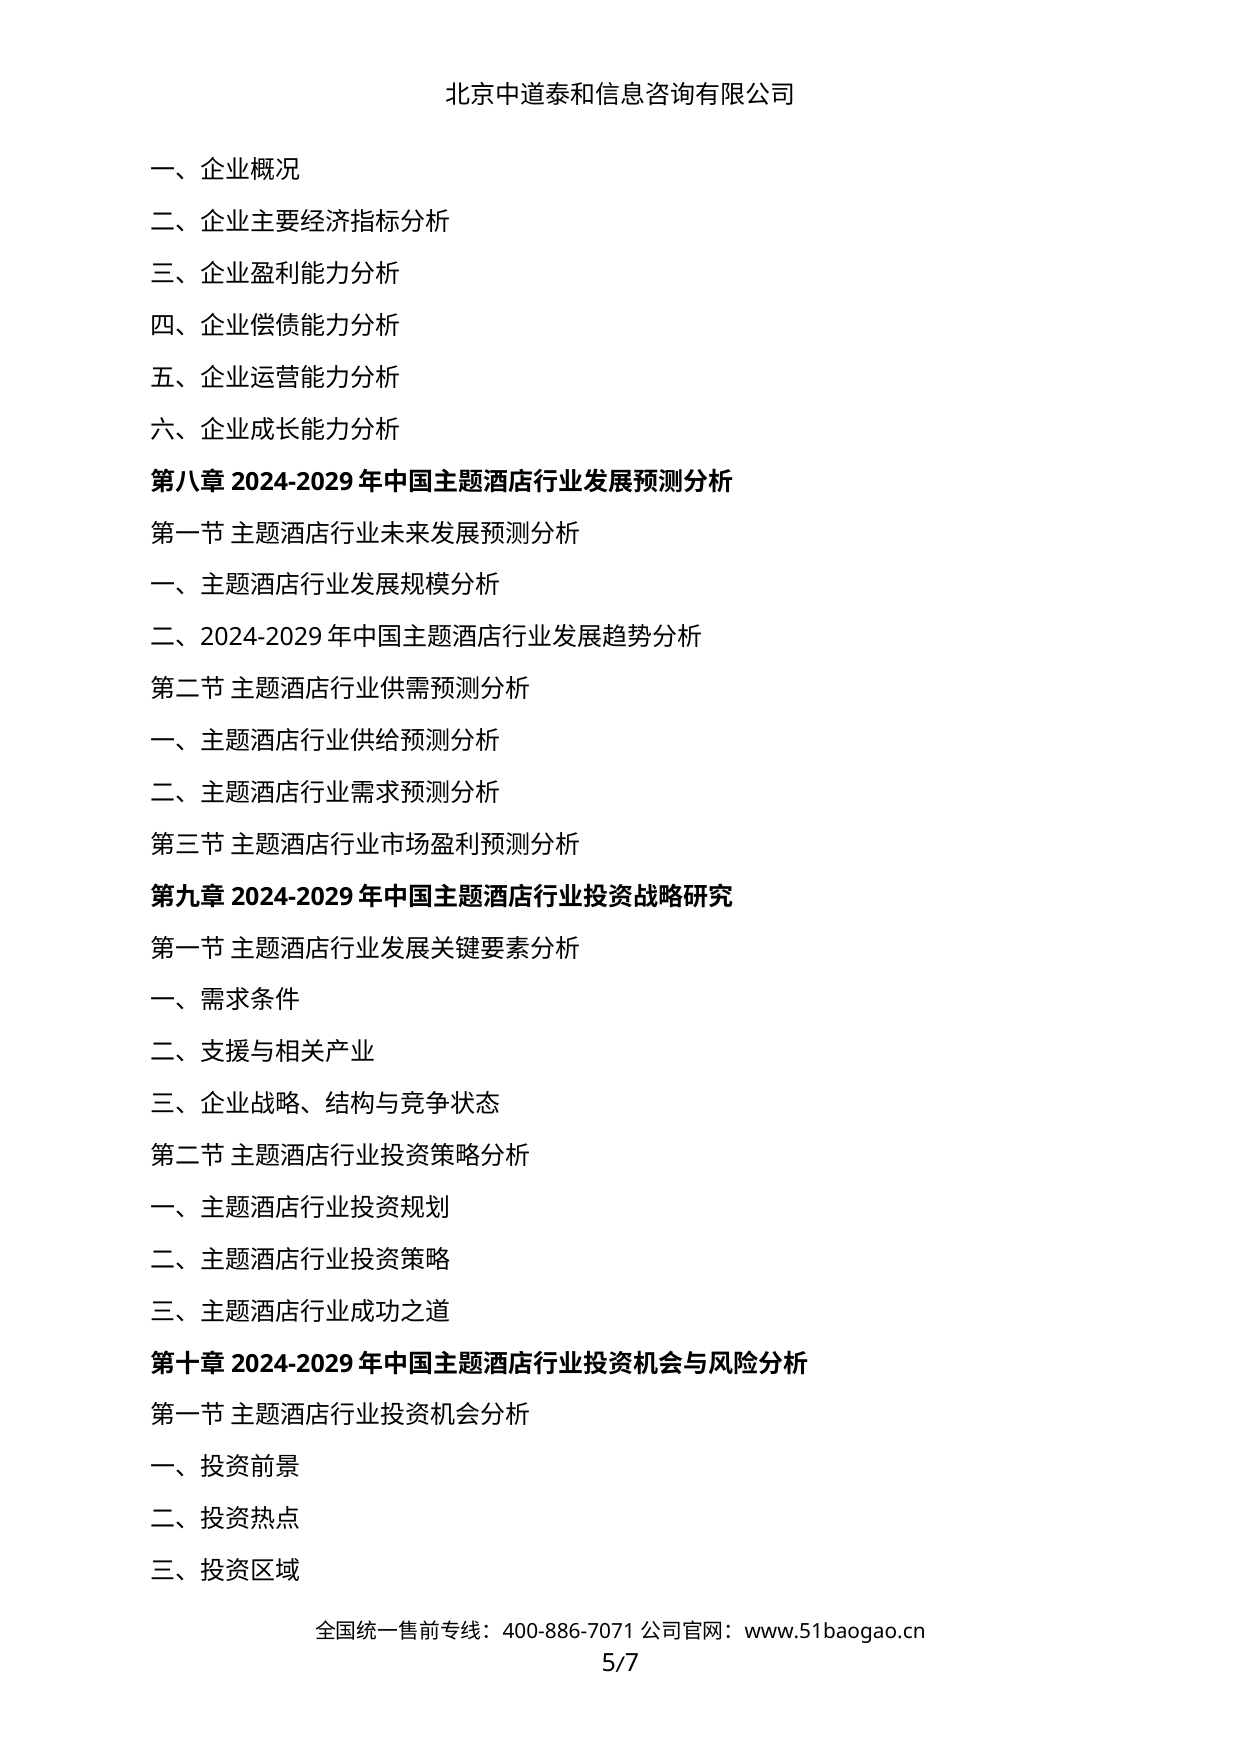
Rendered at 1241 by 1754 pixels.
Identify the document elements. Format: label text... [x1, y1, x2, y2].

text 二、投资热点 [150, 1499, 1090, 1535]
text 一、需求条件 [150, 980, 1090, 1016]
text 第一节 主题酒店行业未来发展预测分析 [150, 513, 1090, 549]
text 三、企业战略、结构与竞争状态 [150, 1084, 1090, 1120]
text 一、主题酒店行业发展规模分析 [150, 565, 1090, 601]
text 第九章 2024-2029年中国主题酒店行业投资战略研究 [150, 876, 1090, 912]
text 一、企业概况 [150, 150, 1090, 186]
text 二、支援与相关产业 [150, 1032, 1090, 1068]
text 第十章 2024-2029年中国主题酒店行业投资机会与风险分析 [150, 1343, 1090, 1379]
text 第三节 主题酒店行业市场盈利预测分析 [150, 824, 1090, 861]
text 三、主题酒店行业成功之道 [150, 1291, 1090, 1327]
text 第二节 主题酒店行业供需预测分析 [150, 669, 1090, 705]
text 第一节 主题酒店行业发展关键要素分析 [150, 928, 1090, 964]
text 第一节 主题酒店行业投资机会分析 [150, 1395, 1090, 1431]
text 第二节 主题酒店行业投资策略分析 [150, 1136, 1090, 1172]
text 五、企业运营能力分析 [150, 357, 1090, 394]
text 一、主题酒店行业投资规划 [150, 1187, 1090, 1224]
text 二、2024-2029年中国主题酒店行业发展趋势分析 [150, 617, 1090, 653]
text 四、企业偿债能力分析 [150, 306, 1090, 342]
text 二、企业主要经济指标分析 [150, 202, 1090, 238]
text 一、主题酒店行业供给预测分析 [150, 721, 1090, 757]
text 二、主题酒店行业需求预测分析 [150, 772, 1090, 809]
text 二、主题酒店行业投资策略 [150, 1239, 1090, 1276]
text 第八章 2024-2029年中国主题酒店行业发展预测分析 [150, 461, 1090, 497]
text 三、投资区域 [150, 1551, 1090, 1587]
text 六、企业成长能力分析 [150, 409, 1090, 446]
text 一、投资前景 [150, 1447, 1090, 1483]
text 三、企业盈利能力分析 [150, 254, 1090, 290]
